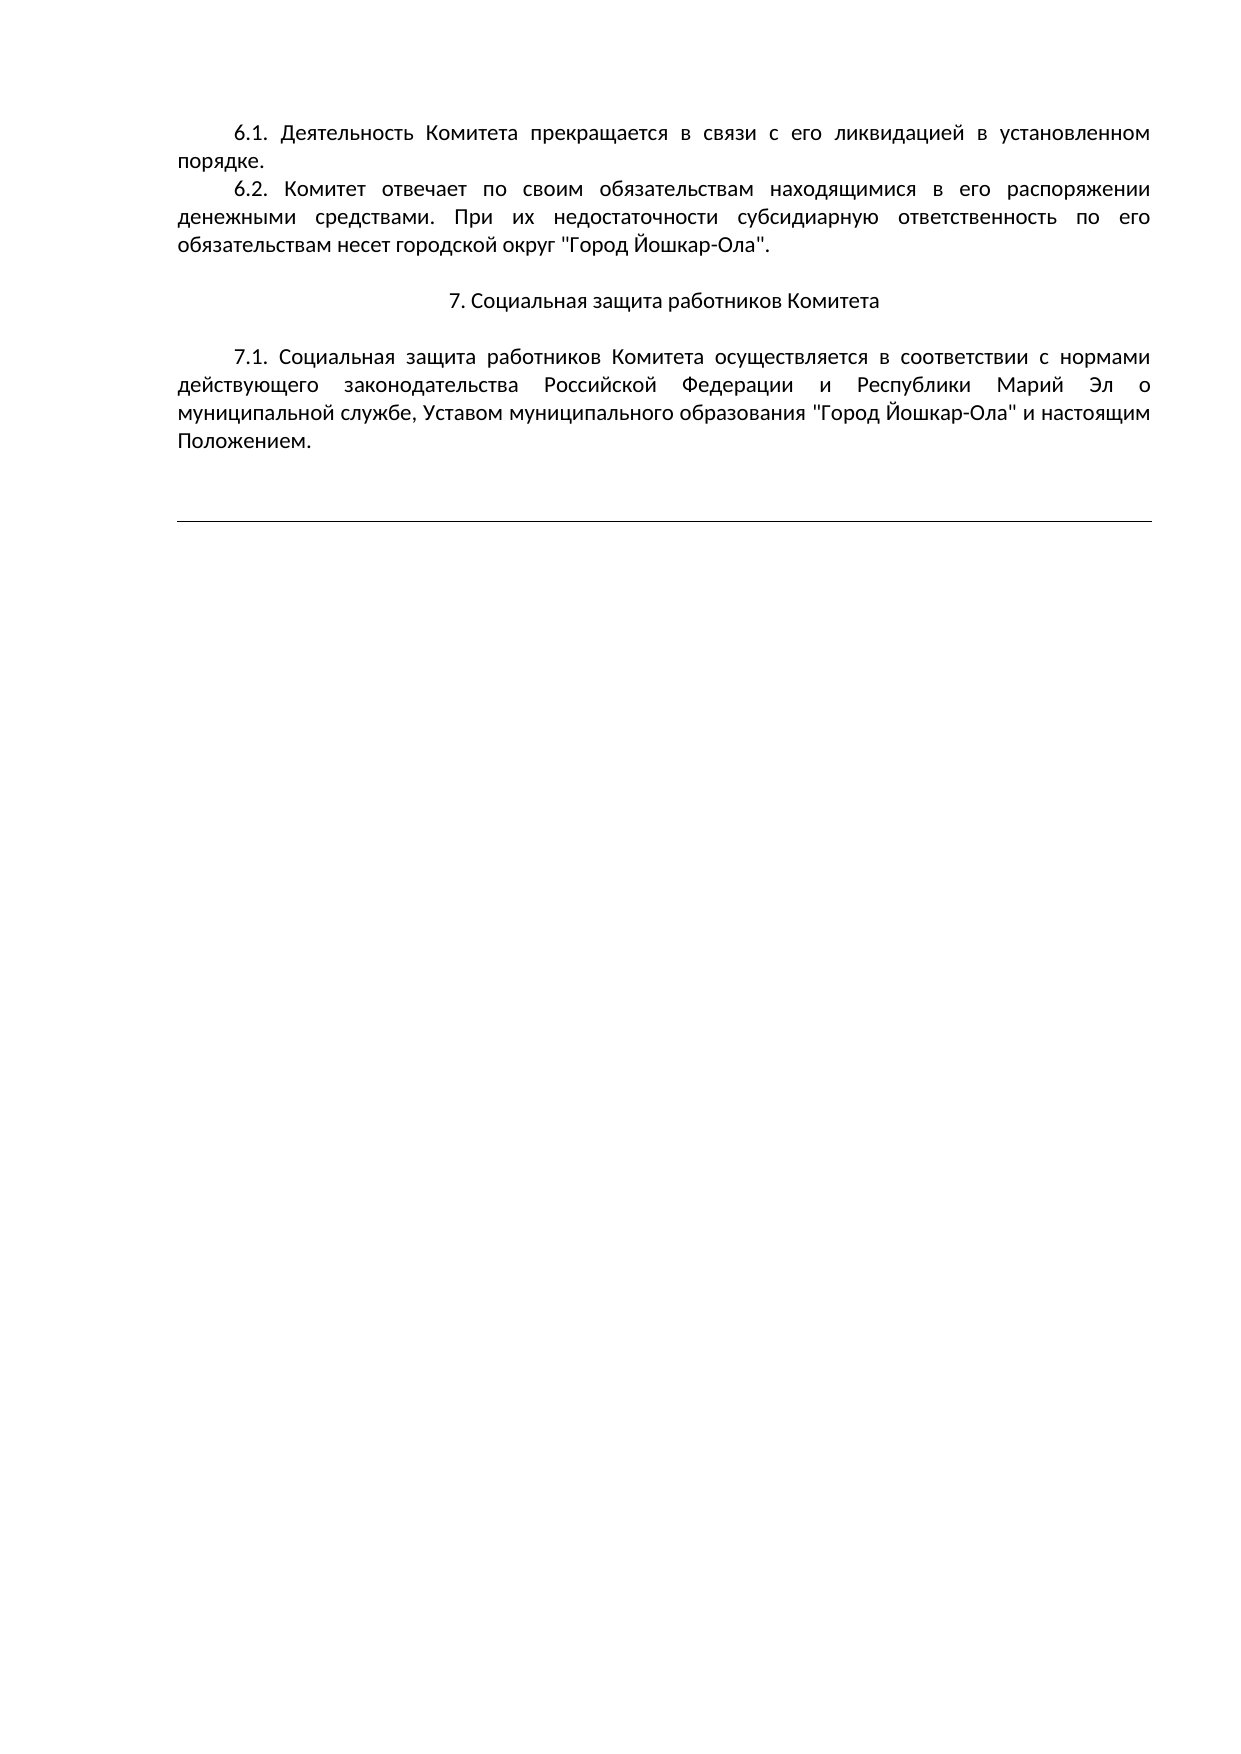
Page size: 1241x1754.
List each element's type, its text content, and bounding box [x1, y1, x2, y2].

text 7.1. Социальная защита работников Комитета осуществляется в соответствии с нормами действующего законодательства Российской Федерации и Республики Марий Эл о муниципальной службе, Уставом муниципального образования "Город Йошкар-Ола" и настоящим Положением. [177, 342, 1152, 454]
text 6.1. Деятельность Комитета прекращается в связи с его ликвидацией в установленном порядке. [177, 118, 1152, 174]
text 7. Социальная защита работников Комитета [177, 286, 1152, 314]
text 6.2. Комитет отвечает по своим обязательствам находящимися в его распоряжении денежными средствами. При их недостаточности субсидиарную ответственность по его обязательствам несет городской округ "Город Йошкар-Ола". [177, 174, 1152, 258]
